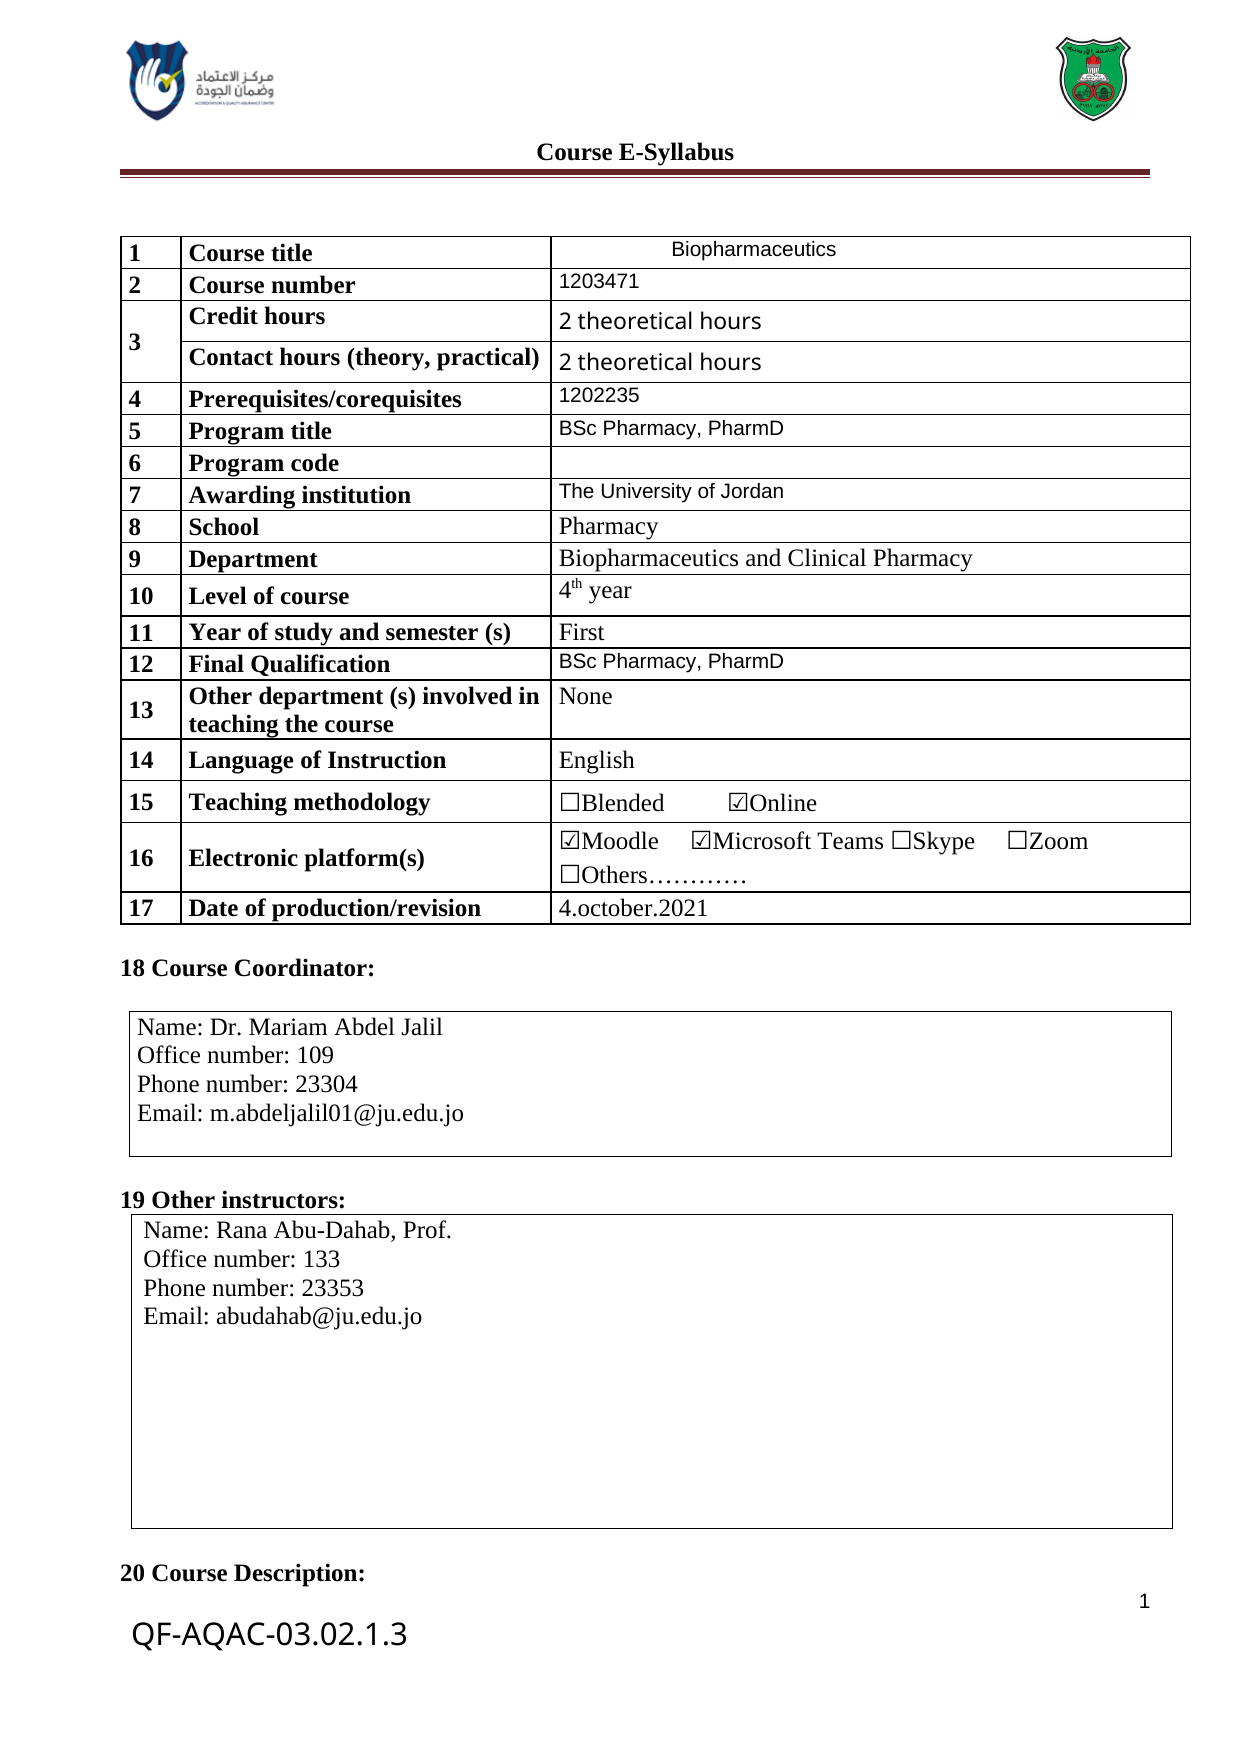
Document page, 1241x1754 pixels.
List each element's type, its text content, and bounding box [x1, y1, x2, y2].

table_cell 12 [122, 649, 180, 679]
text 18 Course Coordinator: [120, 953, 1150, 982]
table_cell 3 [122, 301, 180, 382]
table_cell BSc Pharmacy, PharmD [552, 649, 1190, 679]
table_cell 5 [122, 415, 180, 446]
table_cell 15 [122, 781, 180, 821]
text 19 Other instructors: [120, 1185, 1150, 1214]
picture [113, 35, 289, 127]
table_cell Contact hours (theory, practical) [182, 342, 550, 382]
table_header Biopharmaceutics [552, 237, 1190, 267]
table_cell 4 [122, 383, 180, 414]
table_cell Department [182, 543, 550, 574]
table_cell None [552, 681, 1190, 738]
table_cell 1202235 [552, 383, 1190, 414]
table_cell Program code [182, 447, 550, 478]
table_cell Program title [182, 415, 550, 446]
table_cell School [182, 511, 550, 542]
table_cell Language of Instruction [182, 740, 550, 780]
table_cell Prerequisites/corequisites [182, 383, 550, 414]
table_header 1 [122, 237, 180, 267]
table_cell [552, 447, 1190, 478]
table_cell Teaching methodology [182, 781, 550, 821]
table_cell Course number [182, 269, 550, 299]
table_cell ☑Moodle ☑Microsoft Teams ☐Skype ☐Zoom ☐Others………… [552, 823, 1190, 891]
table_cell English [552, 740, 1190, 780]
table_cell Level of course [182, 575, 550, 615]
table_cell Biopharmaceutics and Clinical Pharmacy [552, 543, 1190, 574]
table_cell 14 [122, 740, 180, 780]
table_cell 17 [122, 893, 180, 923]
table_cell Credit hours [182, 301, 550, 341]
table_cell Other department (s) involved in teaching the course [182, 681, 550, 738]
table_cell Year of study and semester (s) [182, 617, 550, 647]
table_cell 2 theoretical hours [552, 342, 1190, 382]
table_cell Pharmacy [552, 511, 1190, 542]
table_cell Awarding institution [182, 479, 550, 510]
table_cell 7 [122, 479, 180, 510]
table_cell 4.october.2021 [552, 893, 1190, 923]
table_cell 2 theoretical hours [552, 301, 1190, 341]
table_cell First [552, 617, 1190, 647]
table_cell Date of production/revision [182, 893, 550, 923]
table_cell BSc Pharmacy, PharmD [552, 415, 1190, 446]
table_cell Final Qualification [182, 649, 550, 679]
table_cell 1203471 [552, 269, 1190, 299]
table_cell 2 [122, 269, 180, 299]
table_cell 11 [122, 617, 180, 647]
table_cell 6 [122, 447, 180, 478]
table_header Name: Rana Abu-Dahab, Prof. Office number: 133 Phone number: 23353 Email: abudahab@ju.edu.jo [132, 1215, 1172, 1528]
table_cell Electronic platform(s) [182, 823, 550, 891]
table_cell 4th year [552, 575, 1190, 615]
table_cell 9 [122, 543, 180, 574]
table_cell ☐Blended ☑Online [552, 781, 1190, 821]
table_cell 13 [122, 681, 180, 738]
table_cell The University of Jordan [552, 479, 1190, 510]
table_header Name: Dr. Mariam Abdel Jalil Office number: 109 Phone number: 23304 Email: m.abdeljalil01@ju.edu.jo [130, 1012, 1171, 1156]
table_cell 8 [122, 511, 180, 542]
table_cell 16 [122, 823, 180, 891]
table_header Course title [182, 237, 550, 267]
text 20 Course Description: [120, 1558, 1150, 1587]
table_cell 10 [122, 575, 180, 615]
